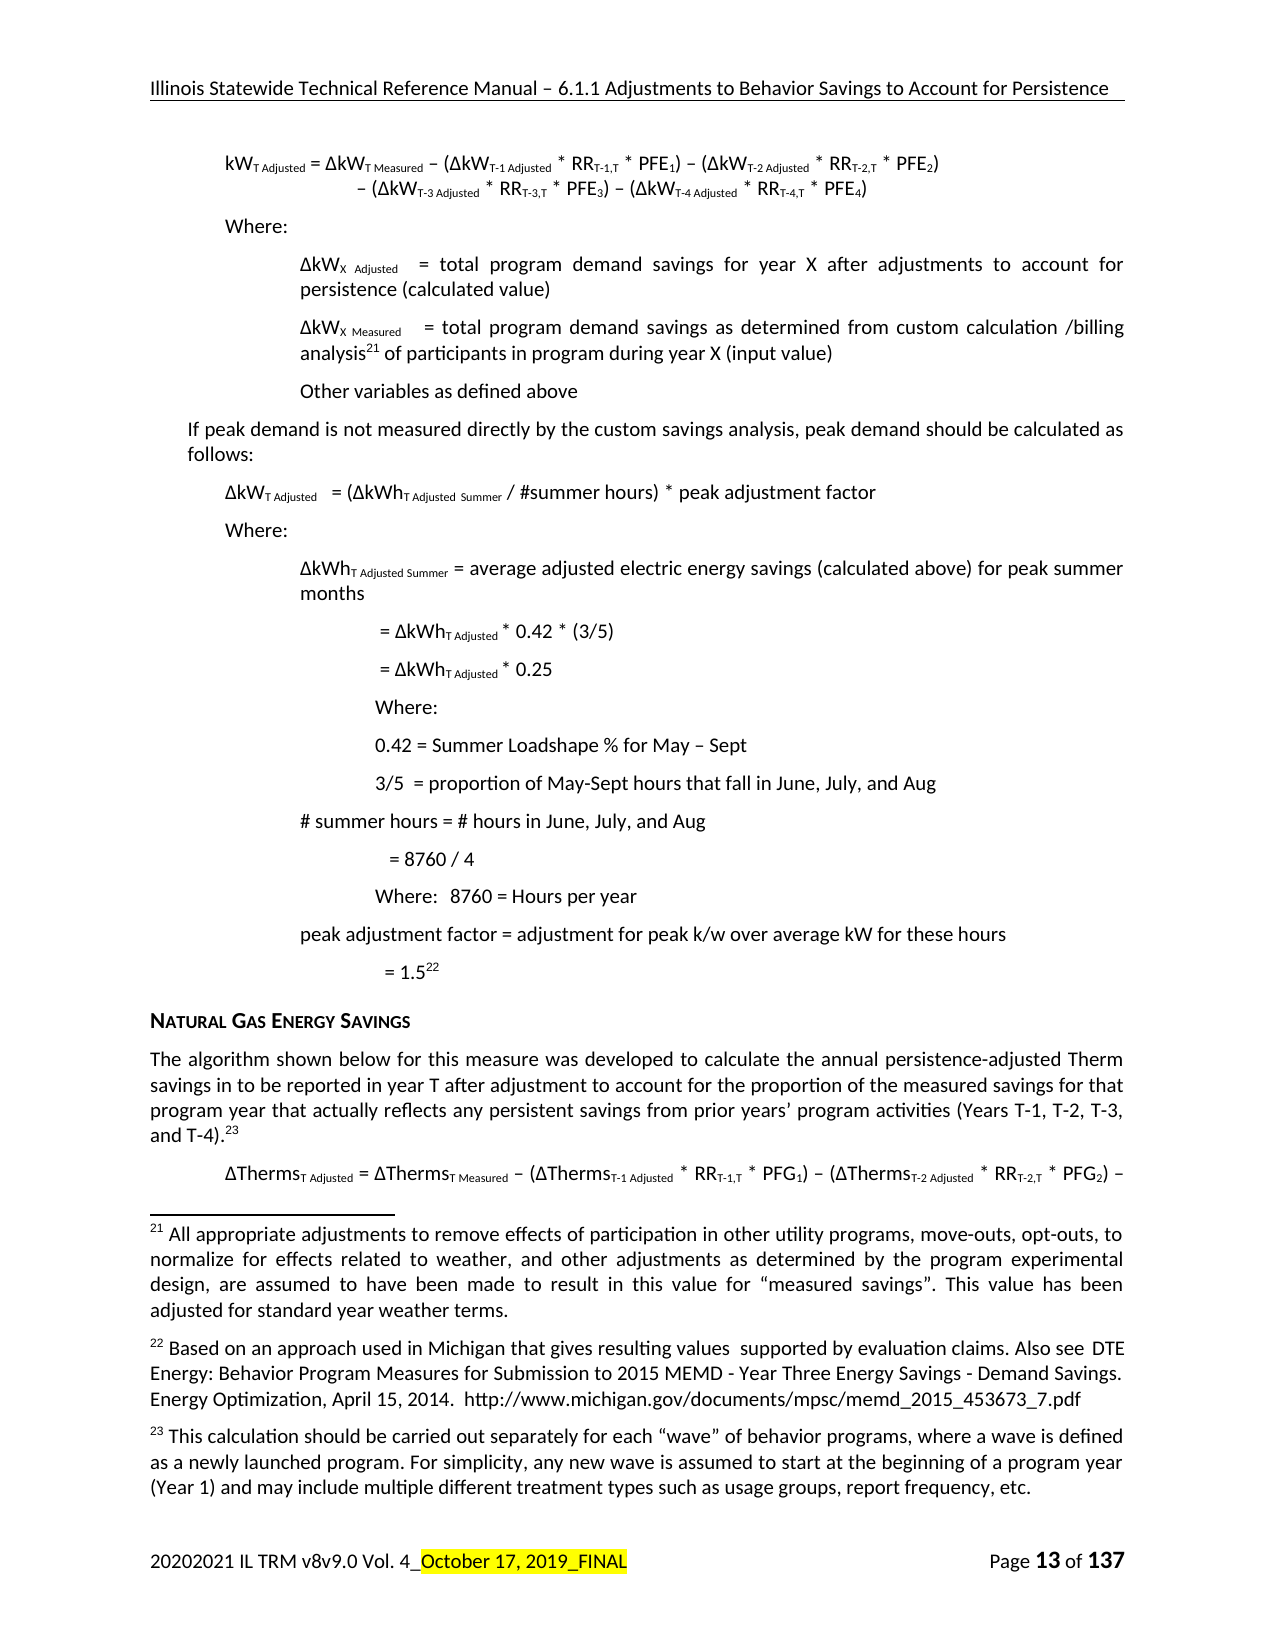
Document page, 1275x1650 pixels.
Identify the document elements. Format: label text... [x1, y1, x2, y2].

text ΔkWhT Adjusted Summer = average adjusted electric energy savings (calculated above) for peak summer months [300, 555, 1125, 606]
text Where: 8760 = Hours per year [300, 884, 1125, 909]
text 0.42 = Summer Loadshape % for May – Sept [300, 732, 1125, 757]
text Where: [225, 517, 1125, 542]
text ΔkWT Adjusted = (ΔkWhT Adjusted Summer / #summer hours) * peak adjustment factor [225, 479, 1125, 504]
text = ΔkWhT Adjusted * 0.25 [300, 656, 1125, 682]
text kWT Adjusted = ΔkWT Measured – (ΔkWT-1 Adjusted * RRT-1,T * PFE1) – (ΔkWT-2 Adjusted * RRT-2,T * PFE2) [225, 150, 1125, 175]
text 3/5 = proportion of May-Sept hours that fall in June, July, and Aug [300, 770, 1125, 795]
text Other variables as defined above [300, 378, 1125, 403]
text – (ΔkWT-3 Adjusted * RRT-3,T * PFE3) – (ΔkWT-4 Adjusted * RRT-4,T * PFE4) [356, 175, 1125, 201]
text = ΔkWhT Adjusted * 0.42 * (3/5) [300, 618, 1125, 644]
text # summer hours = # hours in June, July, and Aug [300, 808, 1125, 833]
subtitle Natural Gas Energy Savings [150, 1006, 1125, 1034]
text Where: [225, 213, 1125, 239]
text Where: [300, 694, 1125, 719]
text If peak demand is not measured directly by the custom savings analysis, peak demand should be calculated as follows: [187, 416, 1125, 467]
text peak adjustment factor = adjustment for peak k/w over average kW for these hours [150, 922, 1125, 947]
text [225, 1161, 1125, 1186]
text ΔkWX Adjusted = total program demand savings for year X after adjustments to account for persistence (calculated value) [300, 251, 1125, 302]
text = 8760 / 4 [300, 846, 1125, 871]
text = 1.5 [150, 959, 1125, 985]
text The algorithm shown below for this measure was developed to calculate the annual persistence-adjusted Therm savings in to be reported in year T after adjustment to account for the proportion of the measured savings for that program year that actually reflects any persistent savings from prior years’ program activities (Years T-1, T-2, T-3, and T-4). [150, 1046, 1125, 1148]
text ΔkWX Measured = total program demand savings as determined from custom calculation /billing analysis of participants in program during year X (input value) [300, 314, 1125, 365]
